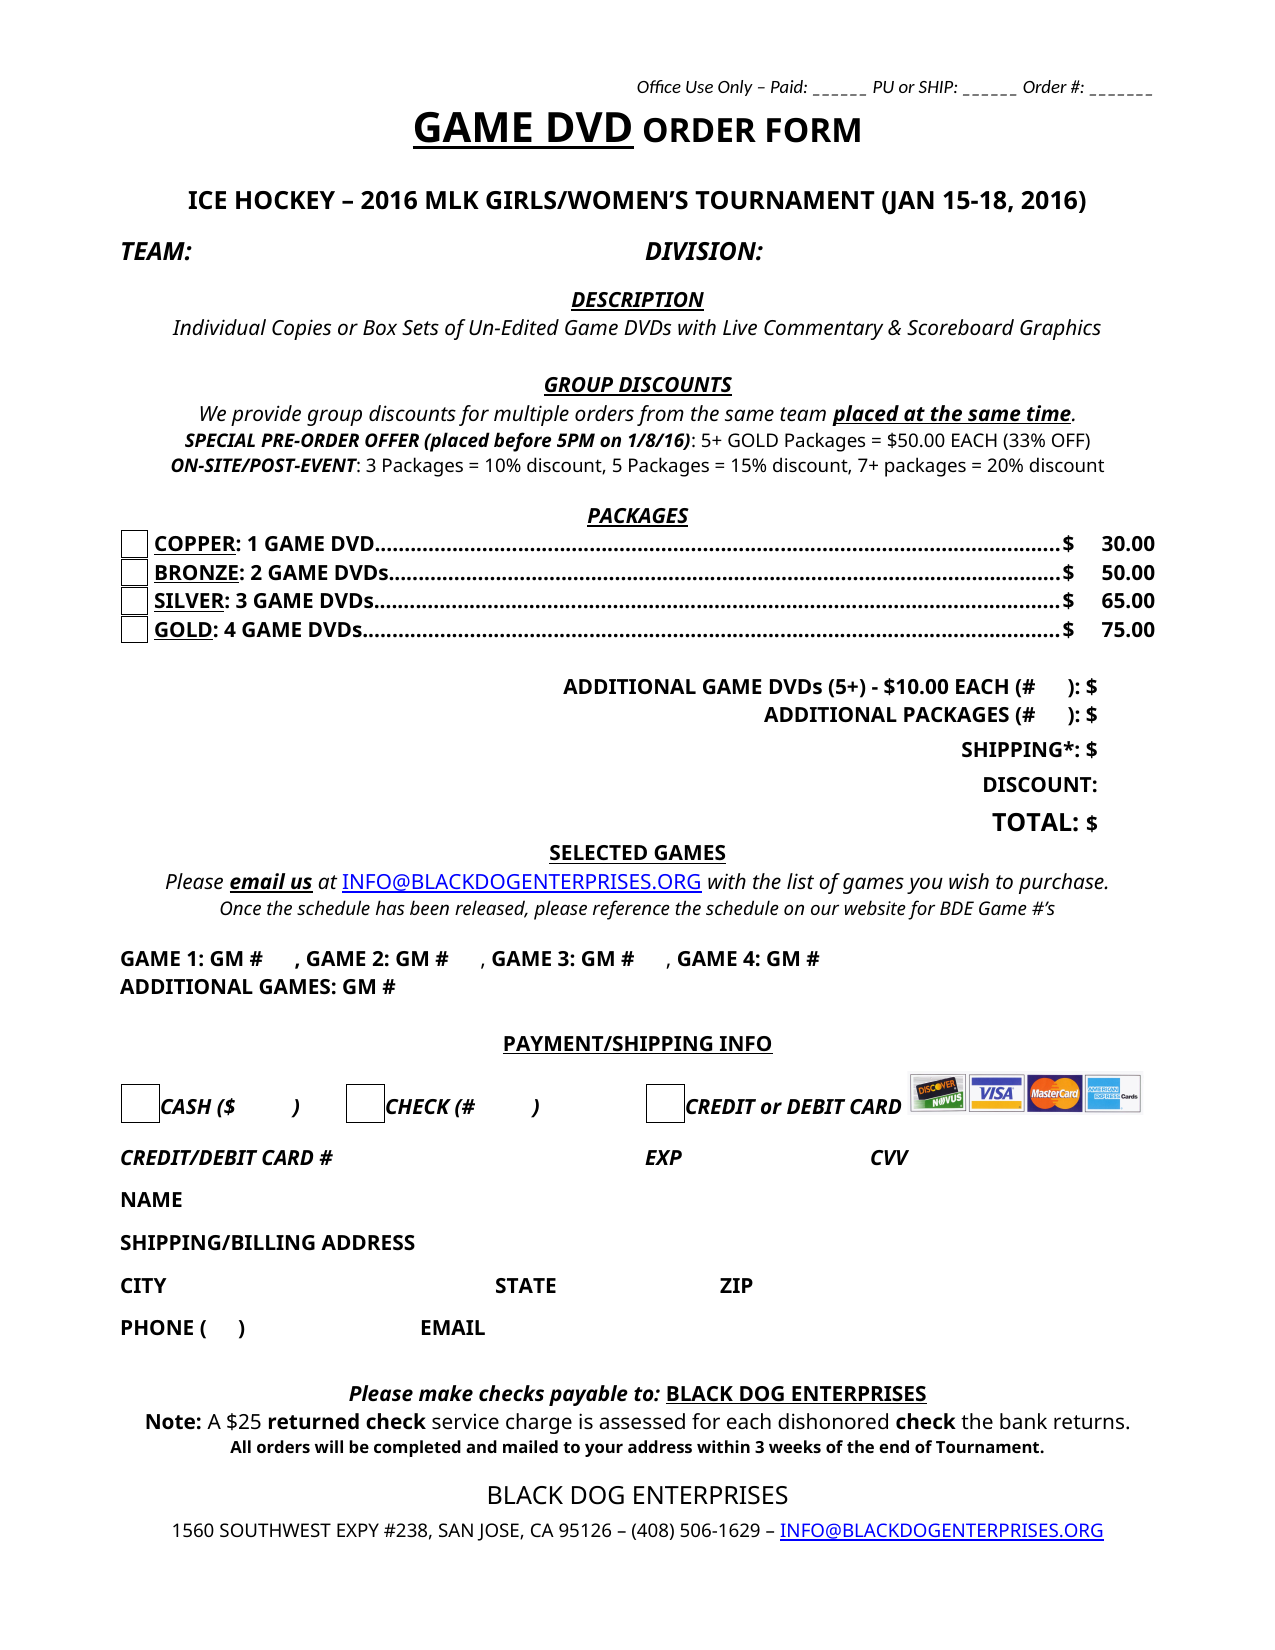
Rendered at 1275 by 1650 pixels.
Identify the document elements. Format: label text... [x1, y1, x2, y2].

text BRONZE: 2 GAME DVDs $ 50.00 [120, 558, 1155, 586]
text PAYMENT/SHIPPING INFO [120, 1029, 1155, 1057]
text SILVER: 3 GAME DVDs $ 65.00 [120, 586, 1155, 615]
text PHONE ( ) EMAIL [120, 1313, 1155, 1342]
text CITY STATE ZIP [120, 1271, 1155, 1299]
text Once the schedule has been released, please reference the schedule on our website for BDE Game #’s [120, 895, 1155, 921]
text DESCRIPTION [120, 285, 1155, 313]
text SHIPPING*: $ [120, 735, 1155, 763]
text All orders will be completed and mailed to your address within 3 weeks of the end of Tournament. [120, 1436, 1155, 1458]
text ICE HOCKEY – 2016 MLK GIRLS/WOMEN’S TOURNAMENT (JAN 15-18, 2016) [120, 183, 1155, 217]
text Please email us at INFO@BLACKDOGENTERPRISES.ORG with the list of games you wish to purchase. [120, 867, 1155, 895]
picture [907, 1071, 1144, 1115]
text Note: A $25 returned check service charge is assessed for each dishonored check the bank returns. [120, 1407, 1155, 1436]
text CREDIT/DEBIT CARD # EXP CVV [120, 1143, 1155, 1171]
text Please make checks payable to: BLACK DOG ENTERPRISES [120, 1379, 1155, 1407]
text TEAM: DIVISION: [120, 234, 1155, 268]
text ADDITIONAL PACKAGES (# ): $ [120, 700, 1155, 729]
text DISCOUNT: [120, 770, 1155, 798]
text PACKAGES [120, 501, 1155, 529]
text SHIPPING/BILLING ADDRESS [120, 1228, 1155, 1257]
text ADDITIONAL GAME DVDs (5+) - $10.00 EACH (# ): $ [120, 672, 1155, 700]
text TOTAL: $ [120, 804, 1155, 838]
text We provide group discounts for multiple orders from the same team placed at the same time. [120, 399, 1155, 427]
text GAME DVD ORDER FORM [120, 98, 1155, 155]
text ADDITIONAL GAMES: GM # [120, 972, 1155, 1001]
text GOLD: 4 GAME DVDs $ 75.00 [120, 615, 1155, 643]
text Individual Copies or Box Sets of Un-Edited Game DVDs with Live Commentary & Scoreboard Graphics [120, 313, 1155, 342]
text CASH ($ ) CHECK (# ) CREDIT or DEBIT CARD [120, 1072, 1155, 1123]
text NAME [120, 1186, 1155, 1214]
text SELECTED GAMES [120, 838, 1155, 867]
text SPECIAL PRE-ORDER OFFER (placed before 5PM on 1/8/16): 5+ GOLD Packages = $50.00 EACH (33% OFF) [120, 427, 1155, 453]
text COPPER: 1 GAME DVD $ 30.00 [120, 529, 1155, 558]
text ON-SITE/POST-EVENT: 3 Packages = 10% discount, 5 Packages = 15% discount, 7+ packages = 20% discount [120, 453, 1155, 478]
text GAME 1: GM # , GAME 2: GM # , GAME 3: GM # , GAME 4: GM # [120, 944, 1155, 972]
text GROUP DISCOUNTS [120, 370, 1155, 399]
